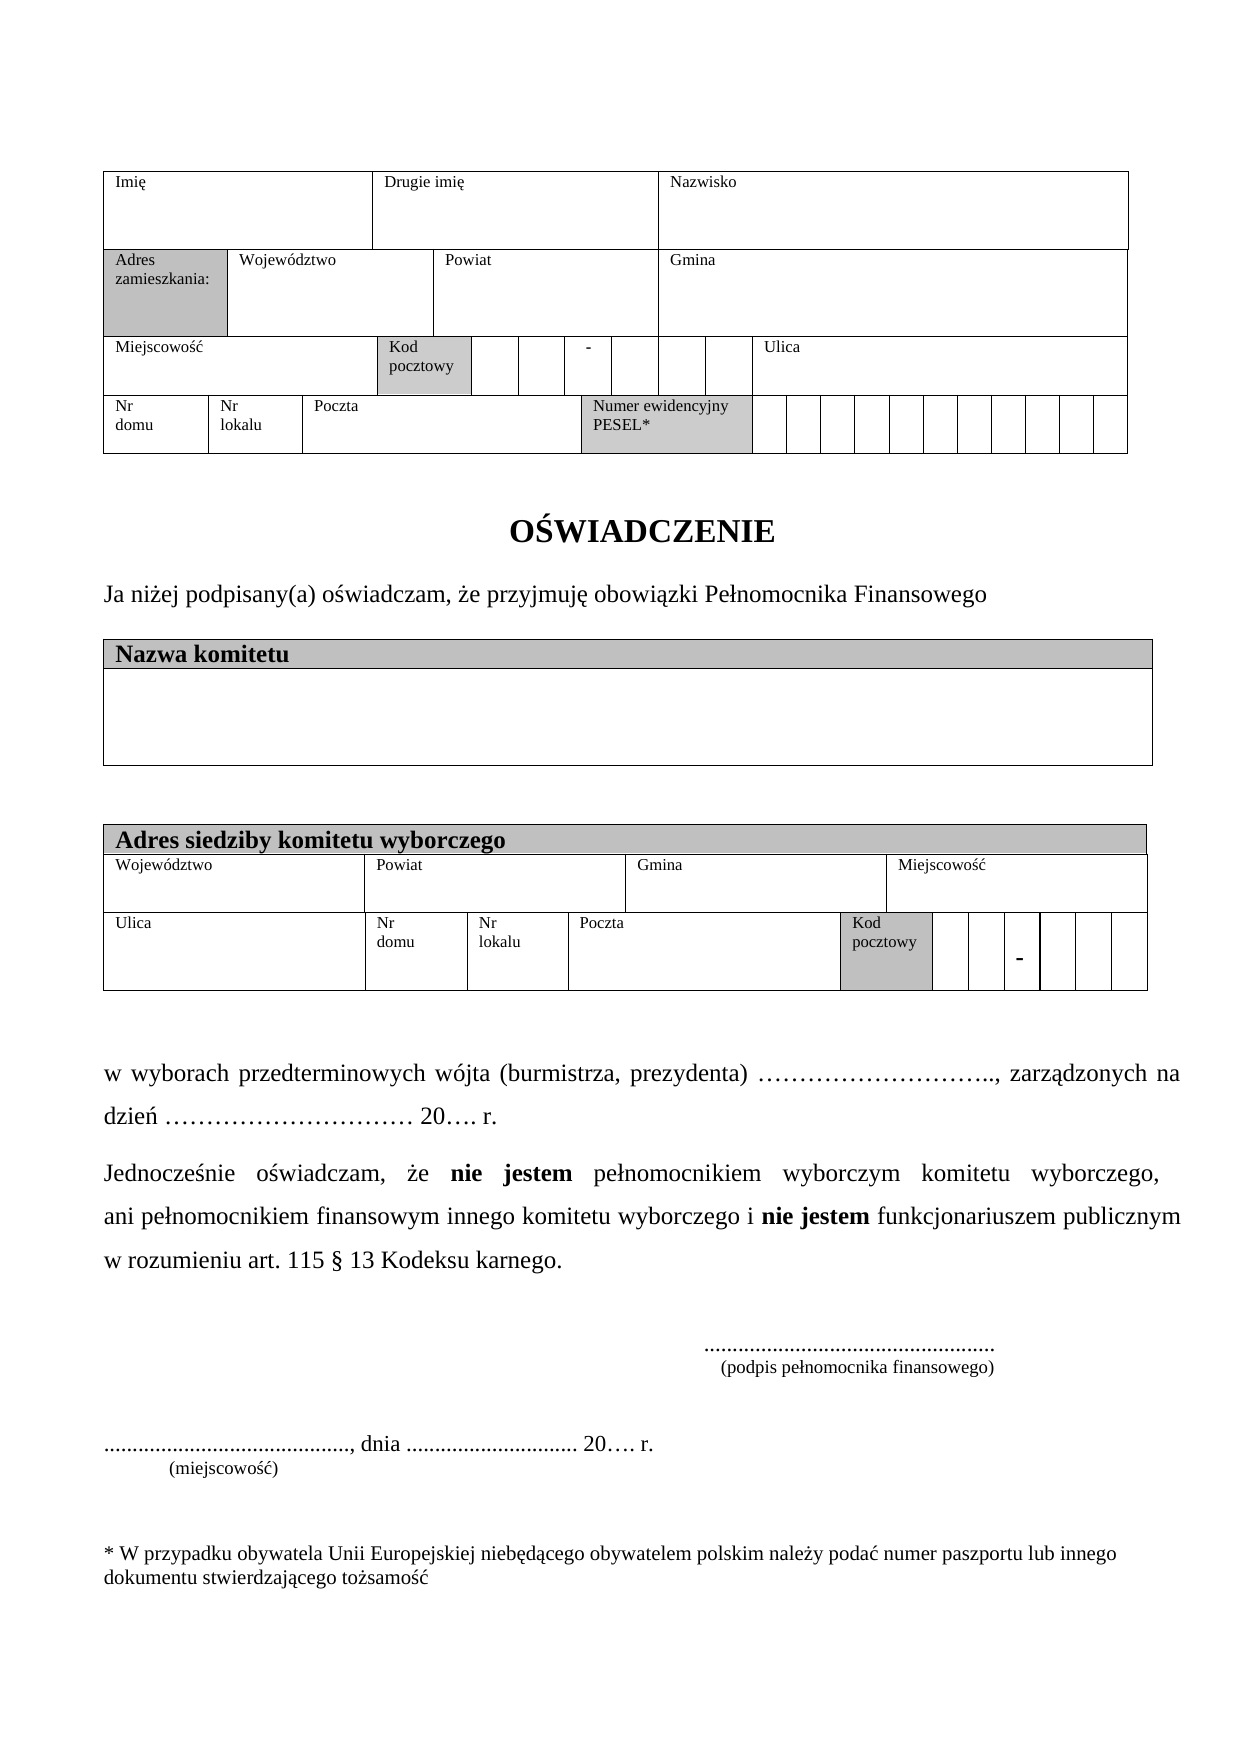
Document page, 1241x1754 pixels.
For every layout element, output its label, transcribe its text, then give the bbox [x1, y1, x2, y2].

table_cell - [1005, 913, 1039, 990]
table_cell - [565, 337, 611, 394]
table_cell [890, 396, 923, 453]
table_cell [1094, 396, 1127, 453]
table_header Drugie imię [373, 172, 658, 249]
table_cell [104, 669, 1152, 765]
table_header Adres siedziby komitetu wyborczego [104, 825, 1146, 853]
table_cell Adres zamieszkania: [104, 250, 227, 336]
table_cell [933, 913, 968, 990]
table_cell Województwo [228, 250, 433, 336]
text (miejscowość) [103, 1457, 1181, 1478]
table_cell [992, 396, 1025, 453]
text Jednocześnie oświadczam, że nie jestem pełnomocnikiem wyborczym komitetu wyborczego, ani pełnomocnikiem finansowym innego komitetu wyborczego i nie jestem funkcjonariuszem publicznym w rozumieniu art. 115 § 13 Kodeksu karnego. [103, 1146, 1181, 1277]
table_cell [958, 396, 991, 453]
table_cell Gmina [659, 250, 1127, 336]
table_cell [1112, 913, 1147, 990]
table_cell Numer ewidencyjny PESEL* [582, 396, 752, 453]
table_cell Powiat [365, 855, 625, 912]
text w wyborach przedterminowych wójta (burmistrza, prezydenta) ……………………….., zarządzonych na dzień ………………………… 20…. r. [103, 1046, 1181, 1133]
text OŚWIADCZENIE [103, 512, 1181, 550]
table_header Nazwisko [659, 172, 1128, 249]
table_cell [924, 396, 957, 453]
table_cell [1060, 396, 1093, 453]
table_cell Poczta [569, 913, 840, 990]
table_cell [753, 396, 786, 453]
table_cell [706, 337, 752, 394]
table_cell [821, 396, 854, 453]
table_cell Ulica [104, 913, 365, 990]
table_cell Województwo [104, 855, 364, 912]
table_cell [787, 396, 820, 453]
table_cell Ulica [753, 337, 1127, 394]
table_cell Miejscowość [104, 337, 377, 394]
text ................................................... [703, 1330, 1181, 1356]
table_cell Kod pocztowy [841, 913, 932, 990]
table_cell [1041, 913, 1075, 990]
table_cell [472, 337, 518, 394]
table_cell [1076, 913, 1111, 990]
table_cell Nr domu [104, 396, 208, 453]
table_cell [1026, 396, 1059, 453]
table_cell Nr domu [366, 913, 467, 990]
table_header Imię [104, 172, 372, 249]
text ..........................................., dnia .............................. 20…. r. [103, 1431, 1181, 1457]
table_cell [659, 337, 705, 394]
table_cell Poczta [303, 396, 581, 453]
table_cell Powiat [434, 250, 658, 336]
text * W przypadku obywatela Unii Europejskiej niebędącego obywatelem polskim należy podać numer paszportu lub innego dokumentu stwierdzającego tożsamość [103, 1541, 1181, 1589]
table_cell Miejscowość [887, 855, 1147, 912]
table_cell Gmina [626, 855, 886, 912]
table_cell Nr lokalu [209, 396, 302, 453]
table_cell Kod pocztowy [378, 337, 471, 394]
table_cell [519, 337, 564, 394]
table_header Nazwa komitetu [104, 640, 1152, 668]
text Ja niżej podpisany(a) oświadczam, że przyjmuję obowiązki Pełnomocnika Finansowego [103, 579, 1181, 607]
table_cell [855, 396, 889, 453]
table_cell [612, 337, 658, 394]
table_cell [969, 913, 1004, 990]
table_cell Nr lokalu [468, 913, 568, 990]
text (podpis pełnomocnika finansowego) [703, 1356, 1181, 1378]
